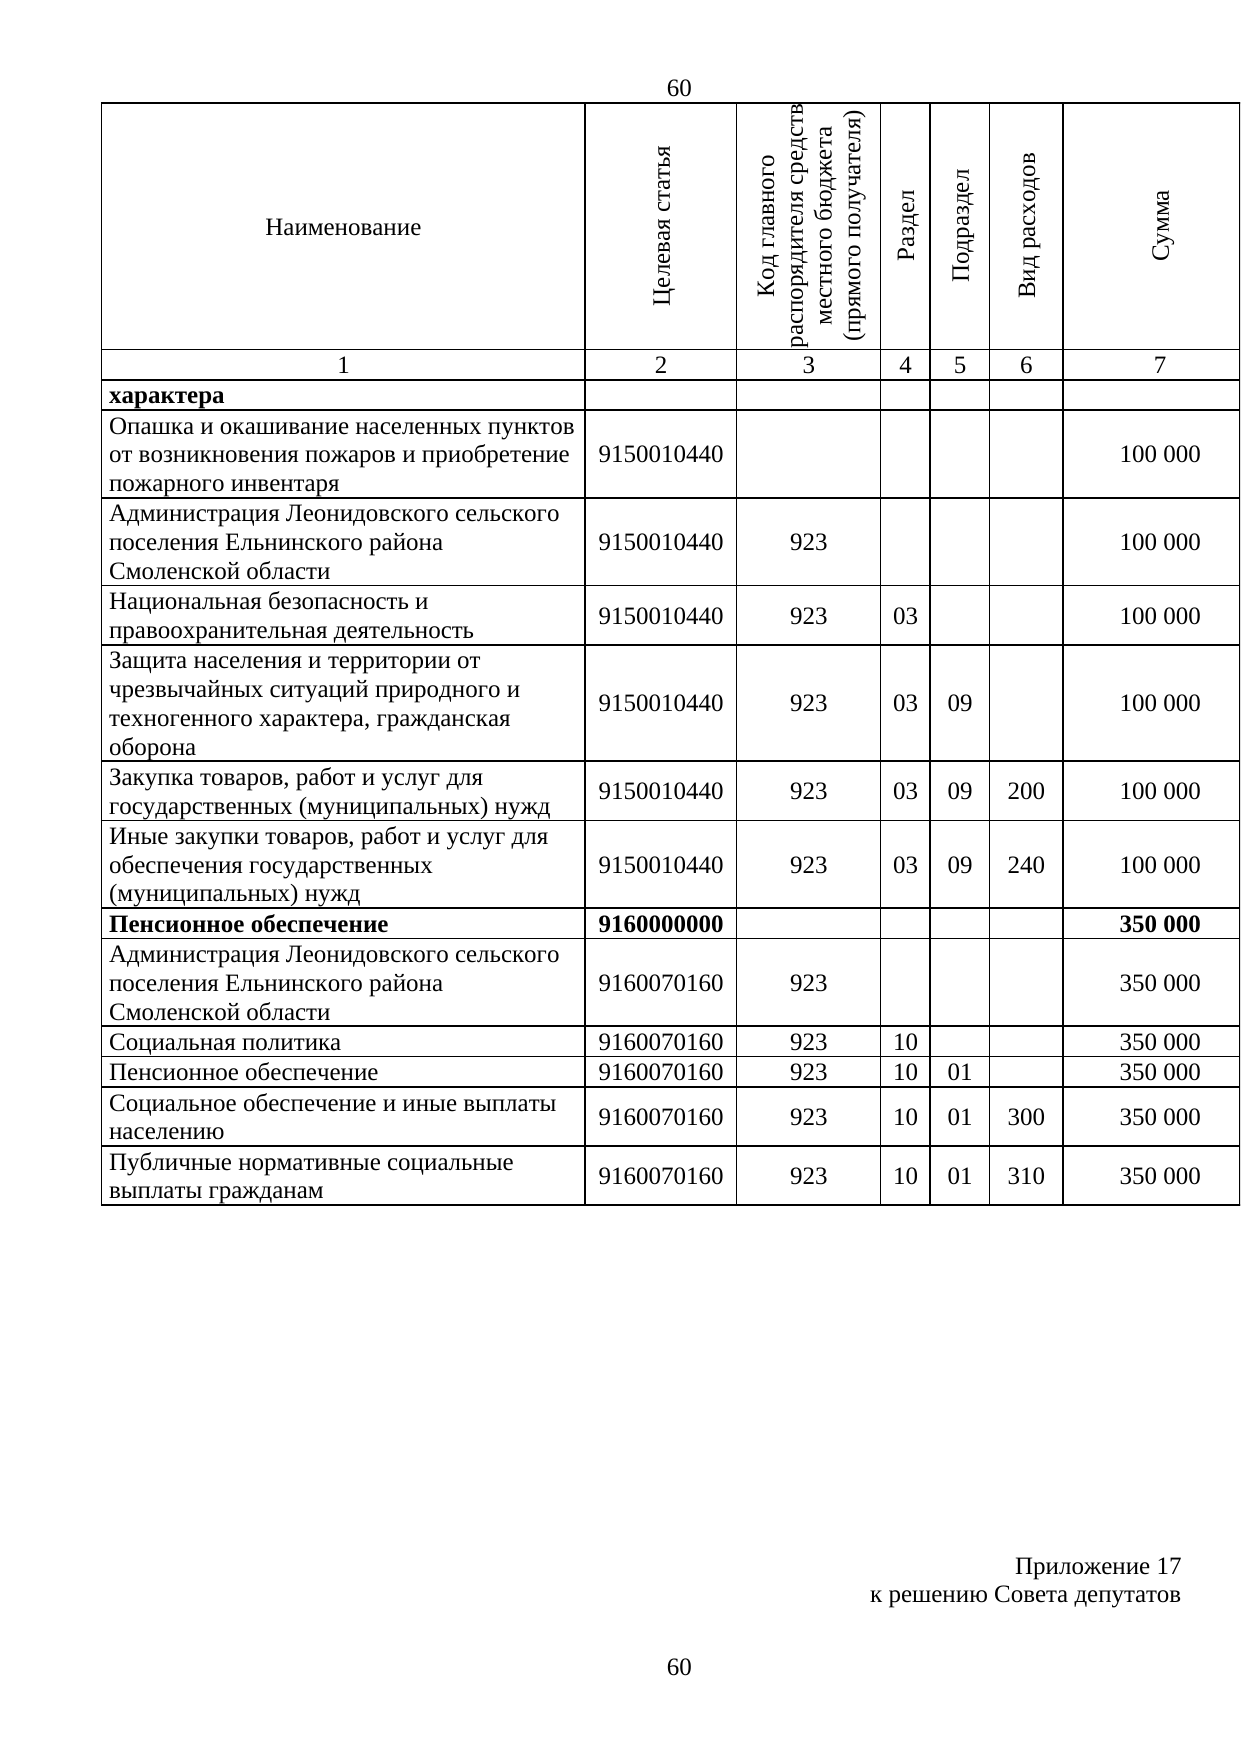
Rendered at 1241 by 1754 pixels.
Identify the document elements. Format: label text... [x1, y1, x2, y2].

text к решению Совета депутатов [177, 1579, 1181, 1608]
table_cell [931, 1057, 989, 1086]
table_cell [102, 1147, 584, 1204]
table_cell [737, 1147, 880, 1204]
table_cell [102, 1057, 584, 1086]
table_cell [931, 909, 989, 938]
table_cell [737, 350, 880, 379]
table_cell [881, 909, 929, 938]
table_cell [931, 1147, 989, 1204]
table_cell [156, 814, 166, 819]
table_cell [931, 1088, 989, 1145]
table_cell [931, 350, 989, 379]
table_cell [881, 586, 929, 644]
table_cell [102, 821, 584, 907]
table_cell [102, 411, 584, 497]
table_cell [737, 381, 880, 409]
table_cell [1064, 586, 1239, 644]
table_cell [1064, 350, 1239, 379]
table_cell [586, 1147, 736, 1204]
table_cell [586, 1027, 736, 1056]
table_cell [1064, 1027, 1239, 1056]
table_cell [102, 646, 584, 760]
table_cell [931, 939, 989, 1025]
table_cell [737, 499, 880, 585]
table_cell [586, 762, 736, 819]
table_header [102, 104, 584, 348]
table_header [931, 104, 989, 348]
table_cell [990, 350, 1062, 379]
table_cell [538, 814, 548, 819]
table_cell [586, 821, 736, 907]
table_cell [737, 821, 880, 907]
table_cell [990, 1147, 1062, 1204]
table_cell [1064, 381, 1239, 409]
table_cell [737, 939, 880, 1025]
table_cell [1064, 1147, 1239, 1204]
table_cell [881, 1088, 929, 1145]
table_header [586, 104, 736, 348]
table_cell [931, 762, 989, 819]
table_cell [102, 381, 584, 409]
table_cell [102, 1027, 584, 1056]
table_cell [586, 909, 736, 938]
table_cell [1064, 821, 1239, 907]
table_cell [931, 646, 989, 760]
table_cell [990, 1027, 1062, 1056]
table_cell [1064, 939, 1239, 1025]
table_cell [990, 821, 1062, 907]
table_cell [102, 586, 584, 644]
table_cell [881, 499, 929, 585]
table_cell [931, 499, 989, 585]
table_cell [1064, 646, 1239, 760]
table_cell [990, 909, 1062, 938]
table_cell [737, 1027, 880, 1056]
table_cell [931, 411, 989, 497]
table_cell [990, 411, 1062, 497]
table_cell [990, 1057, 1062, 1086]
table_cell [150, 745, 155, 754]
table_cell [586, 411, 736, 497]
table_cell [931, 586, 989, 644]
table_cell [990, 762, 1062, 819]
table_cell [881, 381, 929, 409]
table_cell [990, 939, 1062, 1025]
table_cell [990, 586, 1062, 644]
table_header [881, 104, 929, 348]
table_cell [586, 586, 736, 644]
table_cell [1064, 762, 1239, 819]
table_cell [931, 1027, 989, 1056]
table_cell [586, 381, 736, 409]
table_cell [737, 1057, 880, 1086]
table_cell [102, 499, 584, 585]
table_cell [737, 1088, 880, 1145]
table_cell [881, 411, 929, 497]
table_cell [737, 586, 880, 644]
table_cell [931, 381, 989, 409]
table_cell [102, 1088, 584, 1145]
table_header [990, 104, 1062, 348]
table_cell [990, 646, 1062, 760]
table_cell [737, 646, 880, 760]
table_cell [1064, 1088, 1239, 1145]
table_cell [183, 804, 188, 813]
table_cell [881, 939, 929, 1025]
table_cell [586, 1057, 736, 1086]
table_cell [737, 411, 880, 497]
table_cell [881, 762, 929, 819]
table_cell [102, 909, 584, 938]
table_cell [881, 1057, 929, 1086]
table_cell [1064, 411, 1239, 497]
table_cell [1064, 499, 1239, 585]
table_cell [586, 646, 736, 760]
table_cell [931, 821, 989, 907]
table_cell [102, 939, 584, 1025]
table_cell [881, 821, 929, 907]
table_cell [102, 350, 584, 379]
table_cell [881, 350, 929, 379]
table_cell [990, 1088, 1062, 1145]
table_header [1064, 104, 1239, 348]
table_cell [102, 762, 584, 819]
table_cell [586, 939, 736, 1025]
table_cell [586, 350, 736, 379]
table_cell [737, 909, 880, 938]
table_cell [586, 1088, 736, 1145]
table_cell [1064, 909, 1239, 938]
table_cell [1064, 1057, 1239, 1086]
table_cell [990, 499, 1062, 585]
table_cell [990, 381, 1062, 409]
text Приложение 17 [177, 1551, 1181, 1579]
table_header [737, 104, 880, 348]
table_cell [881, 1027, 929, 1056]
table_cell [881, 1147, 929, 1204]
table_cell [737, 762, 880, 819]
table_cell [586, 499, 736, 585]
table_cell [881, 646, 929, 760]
